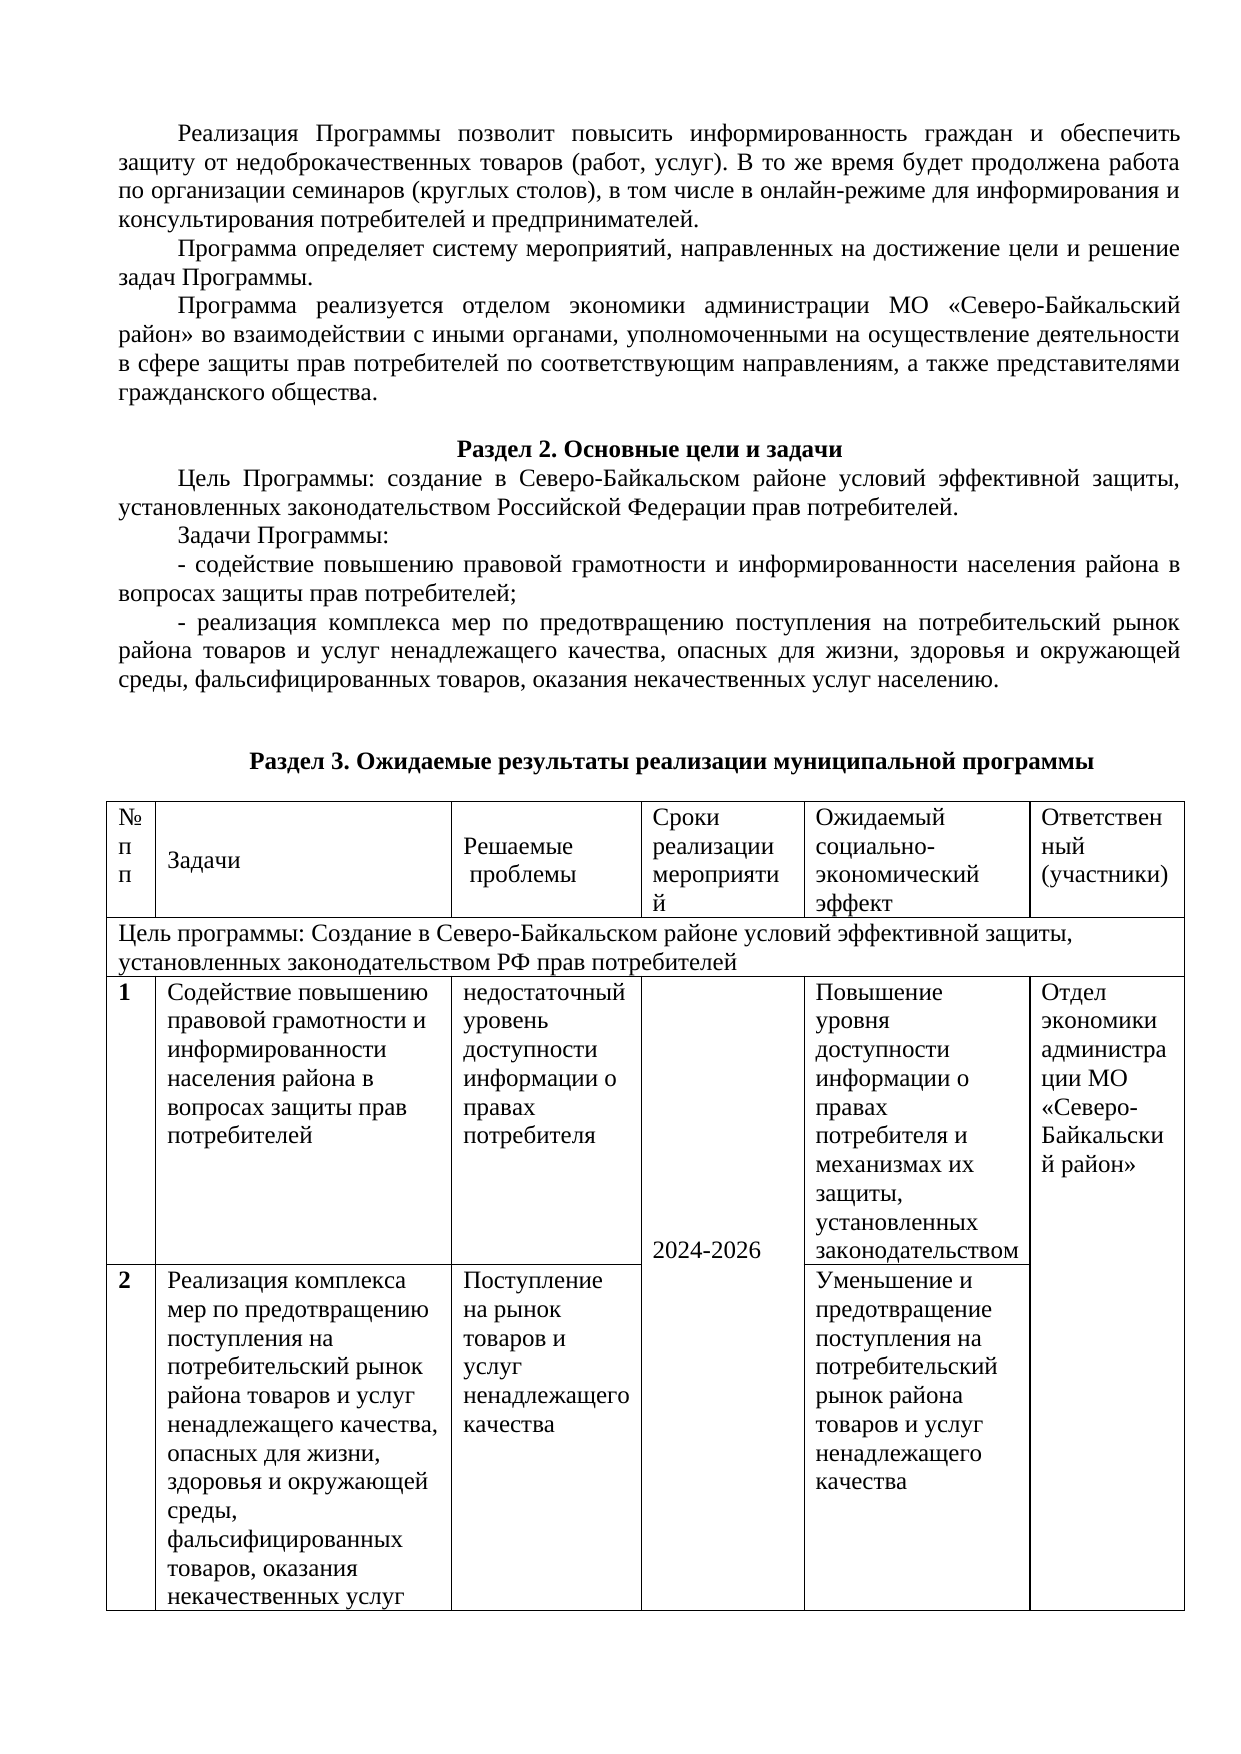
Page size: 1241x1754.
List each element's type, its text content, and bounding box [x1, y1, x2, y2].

table_cell 2 [107, 1265, 155, 1610]
table_cell Повышение уровня доступности информации о правах потребителя и механизмах их защиты, установленных законодательством [805, 977, 1029, 1264]
table_cell 2024-2026 [642, 977, 804, 1610]
text - реализация комплекса мер по предотвращению поступления на потребительский рынок района товаров и услуг ненадлежащего качества, опасных для жизни, здоровья и окружающей среды, фальсифицированных товаров, оказания некачественных услуг населению. [118, 607, 1181, 693]
text Цель Программы: создание в Северо-Байкальском районе условий эффективной защиты, установленных законодательством Российской Федерации прав потребителей. [118, 463, 1181, 521]
text Задачи Программы: [118, 521, 1181, 549]
table_cell Поступление на рынок товаров и услуг ненадлежащего качества [452, 1265, 641, 1610]
text Программа реализуется отделом экономики администрации МО «Северо-Байкальский район» во взаимодействии с иными органами, уполномоченными на осуществление деятельности в сфере защиты прав потребителей по соответствующим направлениям, а также представителями гражданского общества. [118, 291, 1181, 406]
table_cell 1 [107, 977, 155, 1264]
table_header Ответственный (участники) [1031, 802, 1184, 917]
table_cell Отдел экономики администрации МО «Северо-Байкальский район» [1031, 977, 1184, 1610]
table_header № пп [107, 802, 155, 917]
text Программа определяет систему мероприятий, направленных на достижение цели и решение задач Программы. [118, 233, 1181, 291]
table_cell Уменьшение и предотвращение поступления на потребительский рынок района товаров и услуг ненадлежащего качества [805, 1265, 1029, 1610]
table_cell Содействие повышению правовой грамотности и информированности населения района в вопросах защиты прав потребителей [156, 977, 451, 1264]
text Раздел 2. Основные цели и задачи [118, 434, 1181, 463]
table_header Задачи [156, 802, 451, 917]
table_header Решаемые проблемы [452, 802, 641, 917]
text Реализация Программы позволит повысить информированность граждан и обеспечить защиту от недоброкачественных товаров (работ, услуг). В то же время будет продолжена работа по организации семинаров (круглых столов), в том числе в онлайн-режиме для информирования и консультирования потребителей и предпринимателей. [118, 118, 1181, 233]
text - содействие повышению правовой грамотности и информированности населения района в вопросах защиты прав потребителей; [118, 549, 1181, 607]
table_header Ожидаемый социально- экономический эффект [805, 802, 1029, 917]
table_cell Цель программы: Создание в Северо-Байкальском районе условий эффективной защиты, установленных законодательством РФ прав потребителей [107, 918, 1184, 976]
list Раздел 3. Ожидаемые результаты реализации муниципальной программы [118, 746, 1181, 774]
table_cell недостаточный уровень доступности информации о правах потребителя [452, 977, 641, 1264]
table_header Сроки реализации мероприятий [642, 802, 804, 917]
table_cell Реализация комплекса мер по предотвращению поступления на потребительский рынок района товаров и услуг ненадлежащего качества, опасных для жизни, здоровья и окружающей среды, фальсифицированных товаров, оказания некачественных услуг [156, 1265, 451, 1610]
